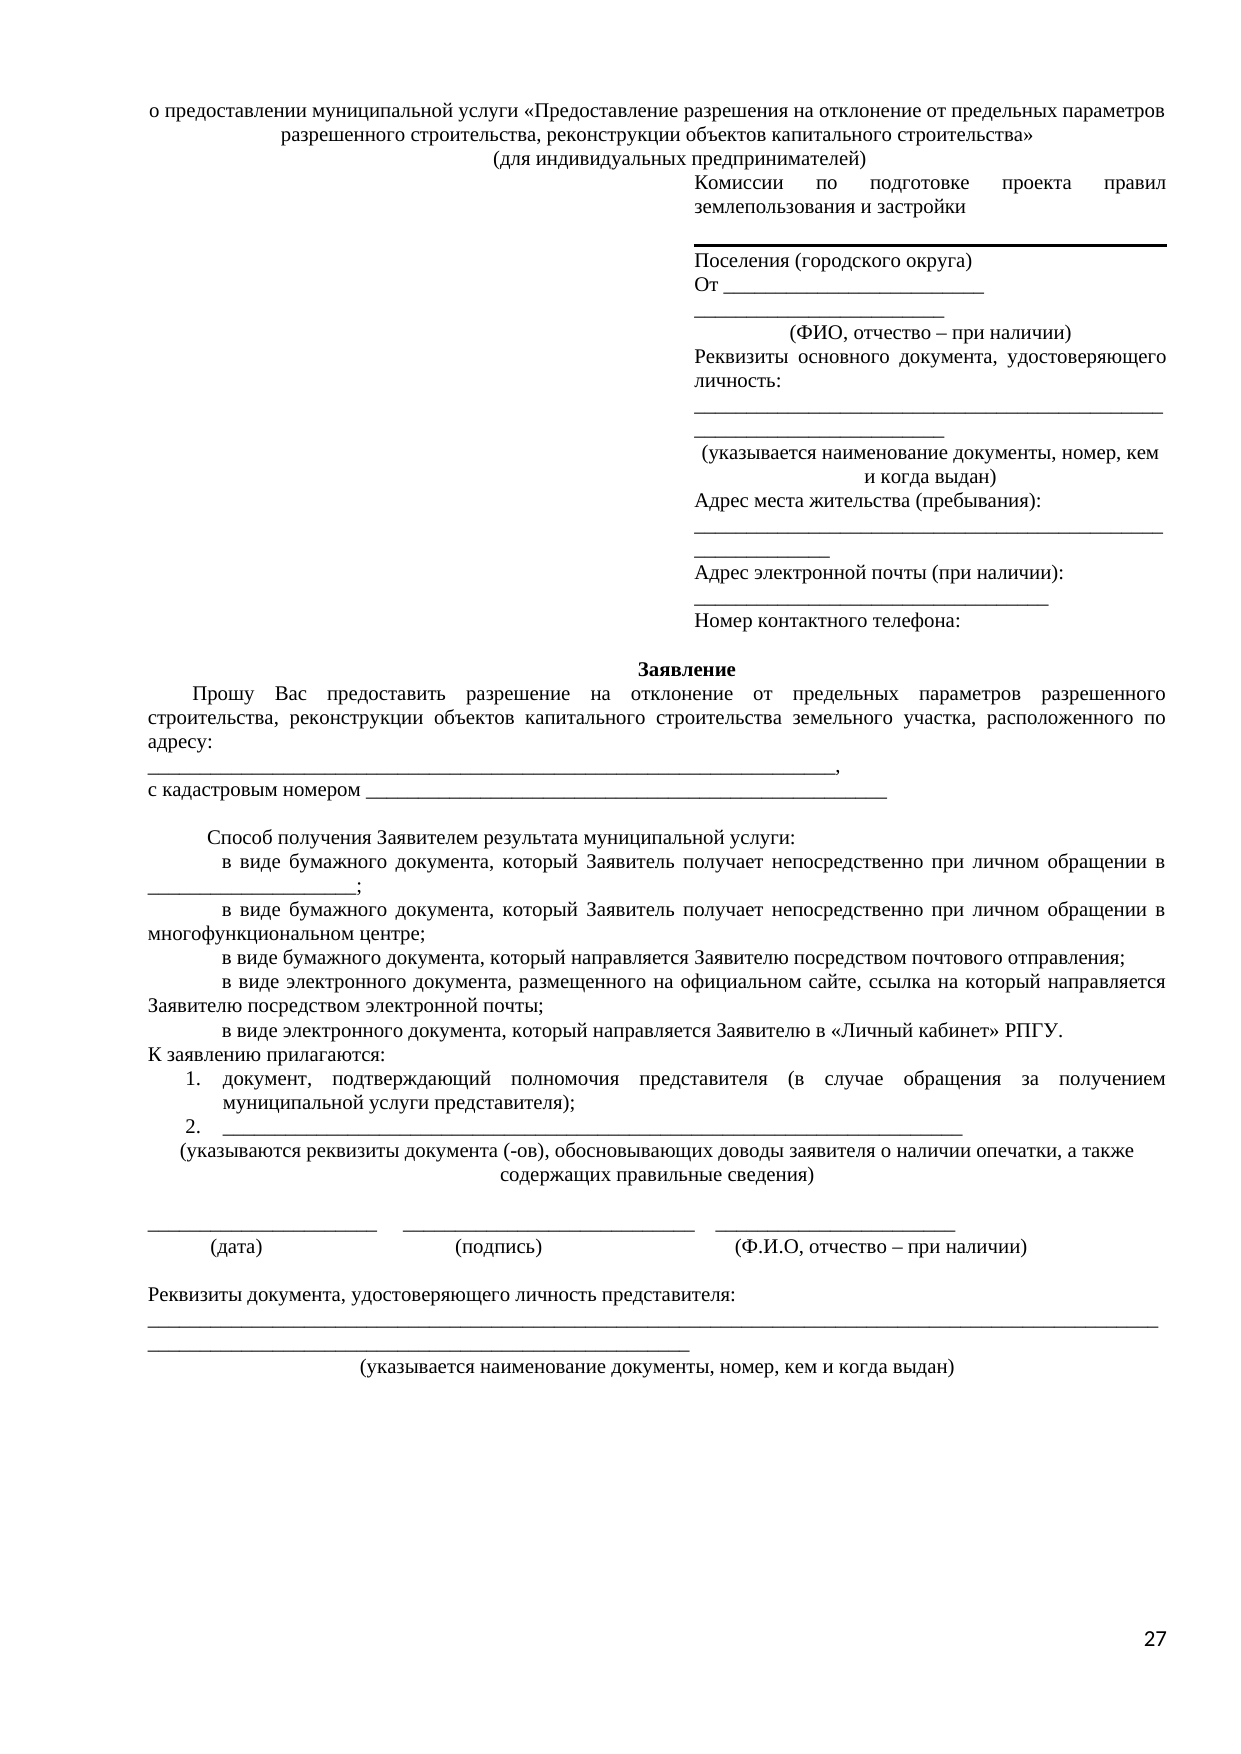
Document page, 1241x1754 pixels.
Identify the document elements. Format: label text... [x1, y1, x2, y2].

text в виде бумажного документа, который направляется Заявителю посредством почтового отправления; [148, 945, 1167, 969]
text с кадастровым номером __________________________________________________ [148, 777, 1167, 801]
text (ФИО, отчество – при наличии) [694, 320, 1167, 344]
text в виде электронного документа, который направляется Заявителю в «Личный кабинет» РПГУ. [148, 1017, 1167, 1042]
text __________________________________ [694, 584, 1167, 608]
text Способ получения Заявителем результата муниципальной услуги: [148, 825, 1167, 849]
text в виде электронного документа, размещенного на официальном сайте, ссылка на который направляется Заявителю посредством электронной почты; [148, 969, 1167, 1017]
text К заявлению прилагаются: [148, 1042, 1167, 1066]
text в виде бумажного документа, который Заявитель получает непосредственно при личном обращении в многофункциональном центре; [148, 897, 1167, 945]
text __________________________________________________________________, [148, 753, 1167, 777]
text Поселения (городского округа) [694, 247, 1167, 272]
list _______________________________________________________________________ [185, 1114, 1167, 1138]
text Реквизиты основного документа, удостоверяющего личность: [694, 344, 1167, 392]
text (для индивидуальных предпринимателей) [148, 146, 1167, 170]
text Комиссии по подготовке проекта правил землепользования и застройки [694, 170, 1167, 218]
text (дата) (подпись) (Ф.И.О, отчество – при наличии) [148, 1234, 1167, 1258]
text о предоставлении муниципальной услуги «Предоставление разрешения на отклонение от предельных параметров разрешенного строительства, реконструкции объектов капитального строительства» [148, 98, 1167, 146]
text Заявление [148, 657, 1167, 681]
text Адрес электронной почты (при наличии): [694, 560, 1167, 584]
text (указывается наименование документы, номер, кем и когда выдан) [148, 1354, 1167, 1378]
text От _________________________ [694, 272, 1167, 296]
text Адрес места жительства (пребывания): [694, 488, 1167, 512]
text _____________________________________________________________________________________________________________________________________________________ [148, 1306, 1167, 1354]
text ______________________ ____________________________ _______________________ [148, 1210, 1167, 1234]
text Номер контактного телефона: [694, 608, 1167, 632]
text ________________________ [694, 296, 1167, 320]
text _____________________________________________________________________ [694, 392, 1167, 440]
text Реквизиты документа, удостоверяющего личность представителя: [148, 1282, 1167, 1306]
text (указываются реквизиты документа (-ов), обосновывающих доводы заявителя о наличии опечатки, а также содержащих правильные сведения) [148, 1138, 1167, 1186]
text в виде бумажного документа, который Заявитель получает непосредственно при личном обращении в ____________________; [148, 849, 1167, 897]
list документ, подтверждающий полномочия представителя (в случае обращения за получением муниципальной услуги представителя); [185, 1066, 1167, 1114]
text Прошу Вас предоставить разрешение на отклонение от предельных параметров разрешенного строительства, реконструкции объектов капитального строительства земельного участка, расположенного по адресу: [148, 681, 1167, 753]
text (указывается наименование документы, номер, кем и когда выдан) [694, 440, 1167, 488]
text __________________________________________________________ [694, 512, 1167, 560]
